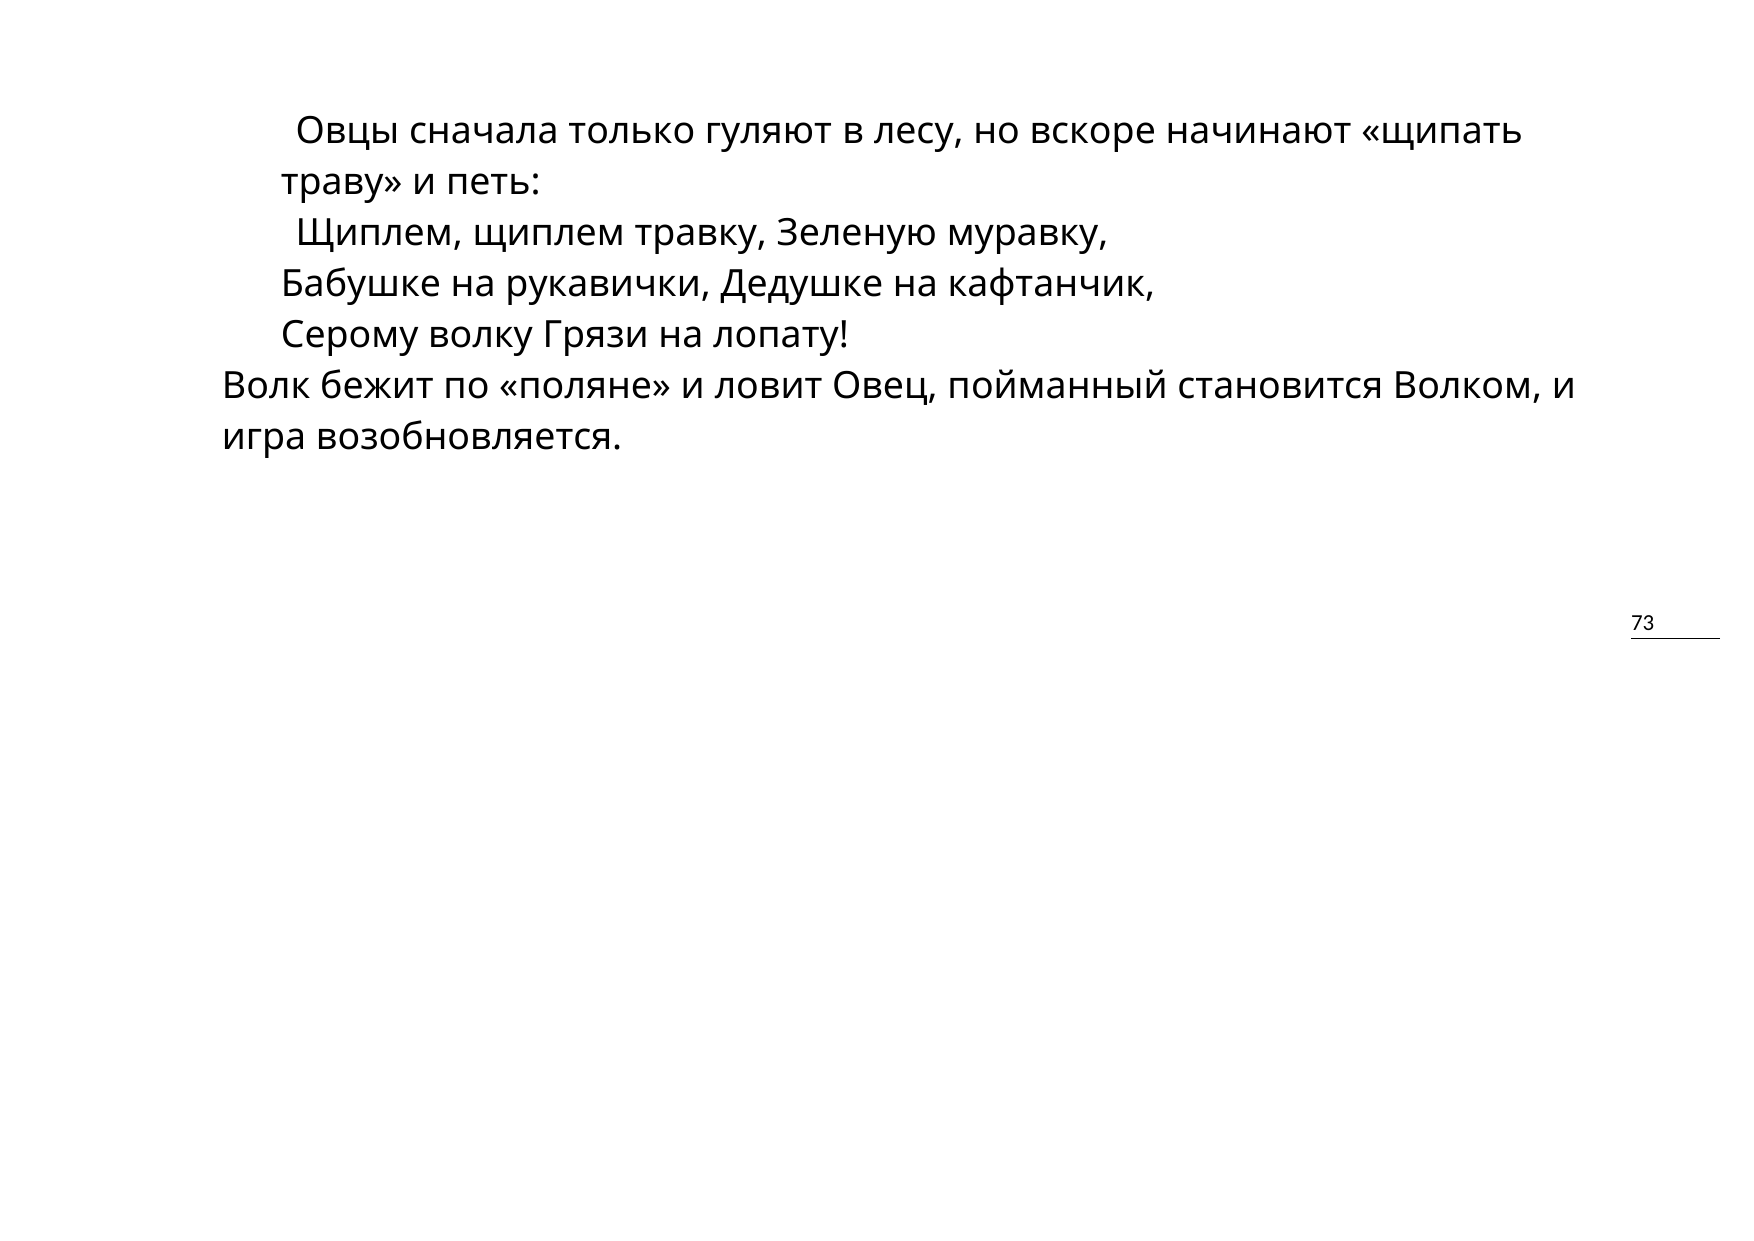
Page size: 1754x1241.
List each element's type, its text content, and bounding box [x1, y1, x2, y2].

text Овцы сначала только гуляют в лесу, но вскоре начинают «щипать траву» и петь: [281, 103, 1606, 206]
text Щиплем, щиплем травку, Зеленую муравку, Бабушке на рукавички, Дедушке на кафтанчик, Серому волку Грязи на лопату! [281, 206, 1606, 359]
text Волк бежит по «поляне» и ловит Овец, пойманный становится Волком, и игра возобновляется. [222, 359, 1606, 461]
